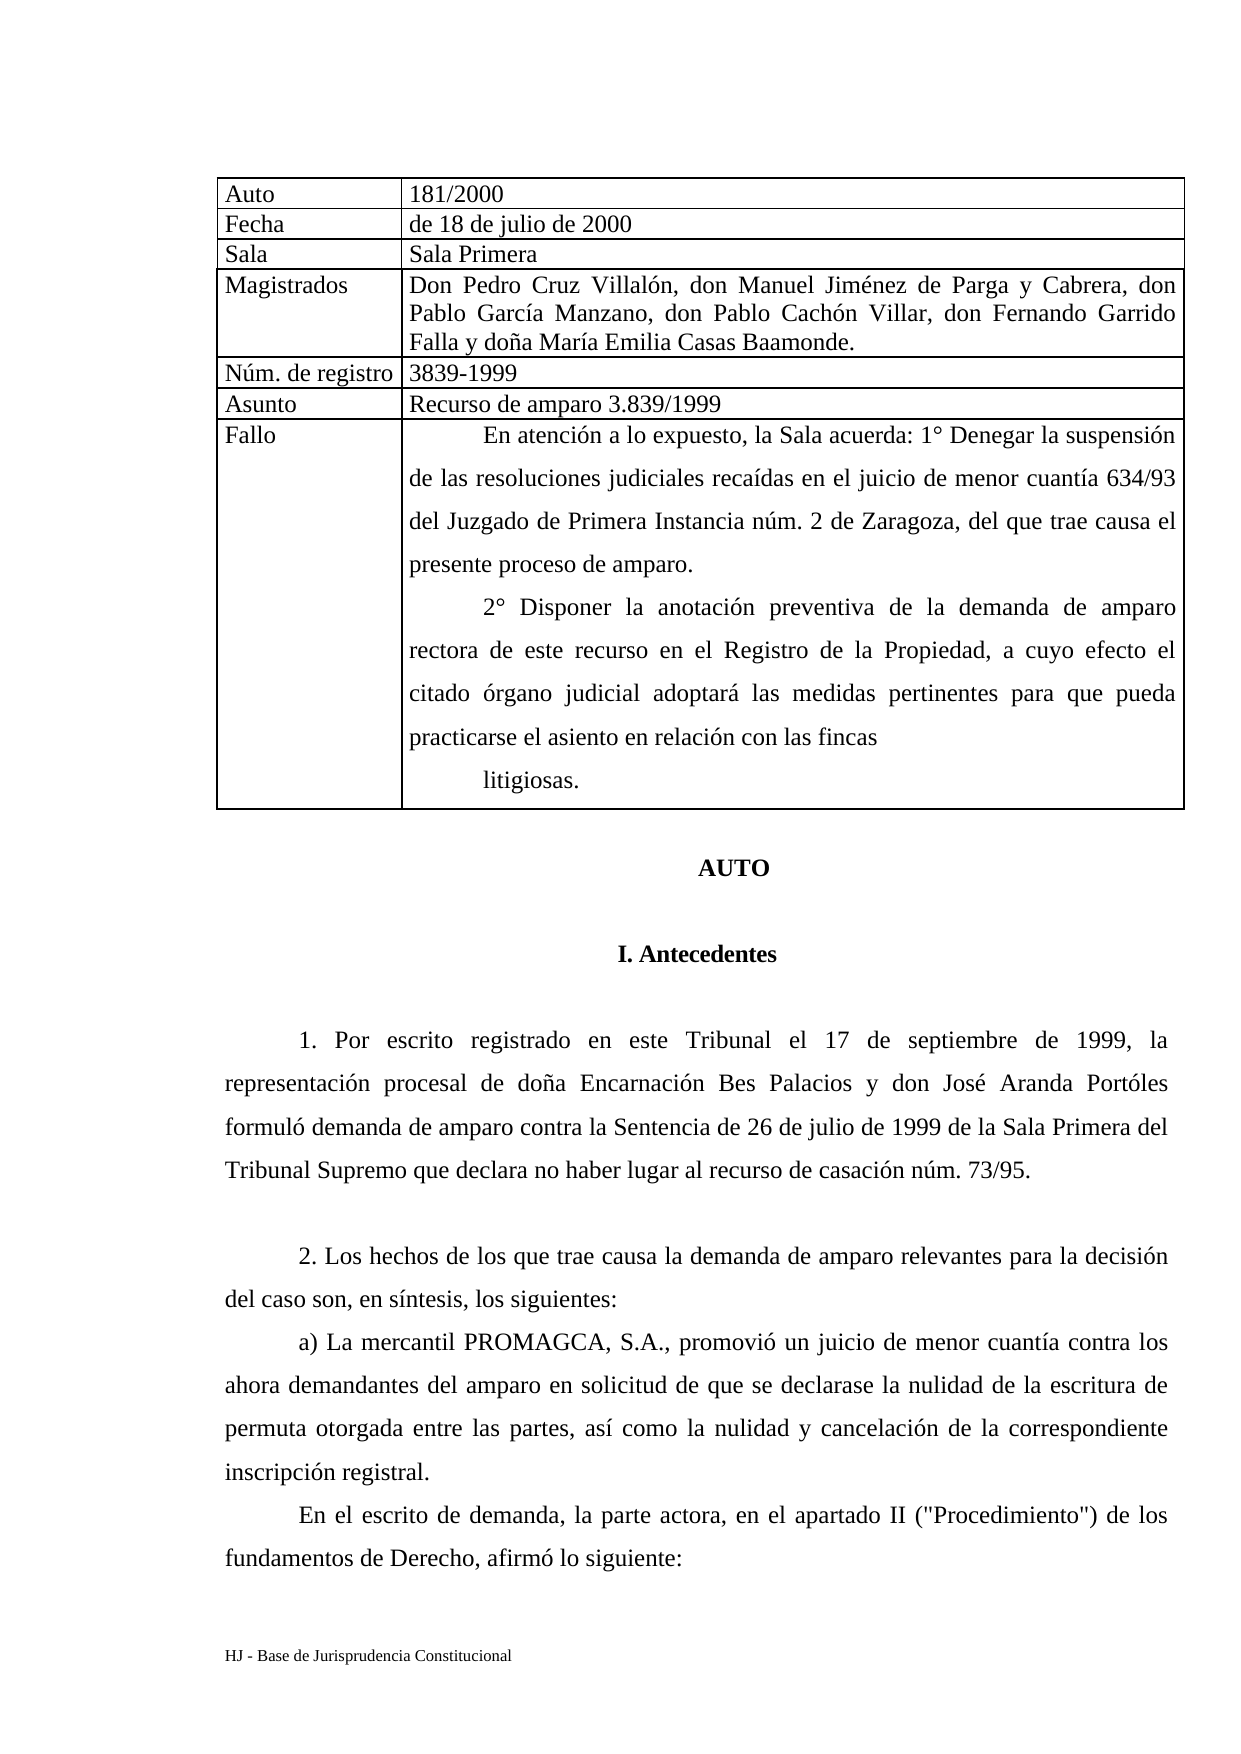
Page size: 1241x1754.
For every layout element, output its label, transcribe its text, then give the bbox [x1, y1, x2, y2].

table_cell Fallo [218, 420, 401, 808]
table_cell Núm. de registro [218, 358, 401, 387]
text AUTO [224, 853, 1169, 882]
table_cell Magistrados [218, 270, 401, 356]
table_cell Don Pedro Cruz Villalón, don Manuel Jiménez de Parga y Cabrera, don Pablo García Manzano, don Pablo Cachón Villar, don Fernando Garrido Falla y doña María Emilia Casas Baamonde. [403, 270, 1183, 356]
table_header Auto [218, 179, 401, 207]
table_cell 3839-1999 [403, 358, 1183, 387]
table_cell de 18 de julio de 2000 [402, 209, 1184, 238]
table_cell Sala Primera [402, 240, 1184, 268]
text I. Antecedentes [224, 939, 1169, 968]
table_header 181/2000 [402, 179, 1184, 207]
table_cell Recurso de amparo 3.839/1999 [403, 389, 1183, 418]
table_cell En atención a lo expuesto, la Sala acuerda: 1° Denegar la suspensión de las resoluciones judiciales recaídas en el juicio de menor cuantía 634/93 del Juzgado de Primera Instancia núm. 2 de Zaragoza, del que trae causa el presente proceso de amparo. 2° Disponer la anotación preventiva de la demanda de amparo rectora de este recurso en el Registro de la Propiedad, a cuyo efecto el citado órgano judicial adoptará las medidas pertinentes para que pueda practicarse el asiento en relación con las fincas litigiosas. [403, 420, 1183, 808]
text En el escrito de demanda, la parte actora, en el apartado II ("Procedimiento") de los fundamentos de Derecho, afirmó lo siguiente: [224, 1500, 1169, 1572]
text 1. Por escrito registrado en este Tribunal el 17 de septiembre de 1999, la representación procesal de doña Encarnación Bes Palacios y don José Aranda Portóles formuló demanda de amparo contra la Sentencia de 26 de julio de 1999 de la Sala Primera del Tribunal Supremo que declara no haber lugar al recurso de casación núm. 73/95. [224, 1025, 1169, 1183]
table_cell Fecha [218, 209, 401, 238]
table_cell Asunto [218, 389, 401, 418]
text a) La mercantil PROMAGCA, S.A., promovió un juicio de menor cuantía contra los ahora demandantes del amparo en solicitud de que se declarase la nulidad de la escritura de permuta otorgada entre las partes, así como la nulidad y cancelación de la correspondiente inscripción registral. [224, 1327, 1169, 1485]
table_cell Sala [218, 240, 401, 268]
text 2. Los hechos de los que trae causa la demanda de amparo relevantes para la decisión del caso son, en síntesis, los siguientes: [224, 1241, 1169, 1313]
